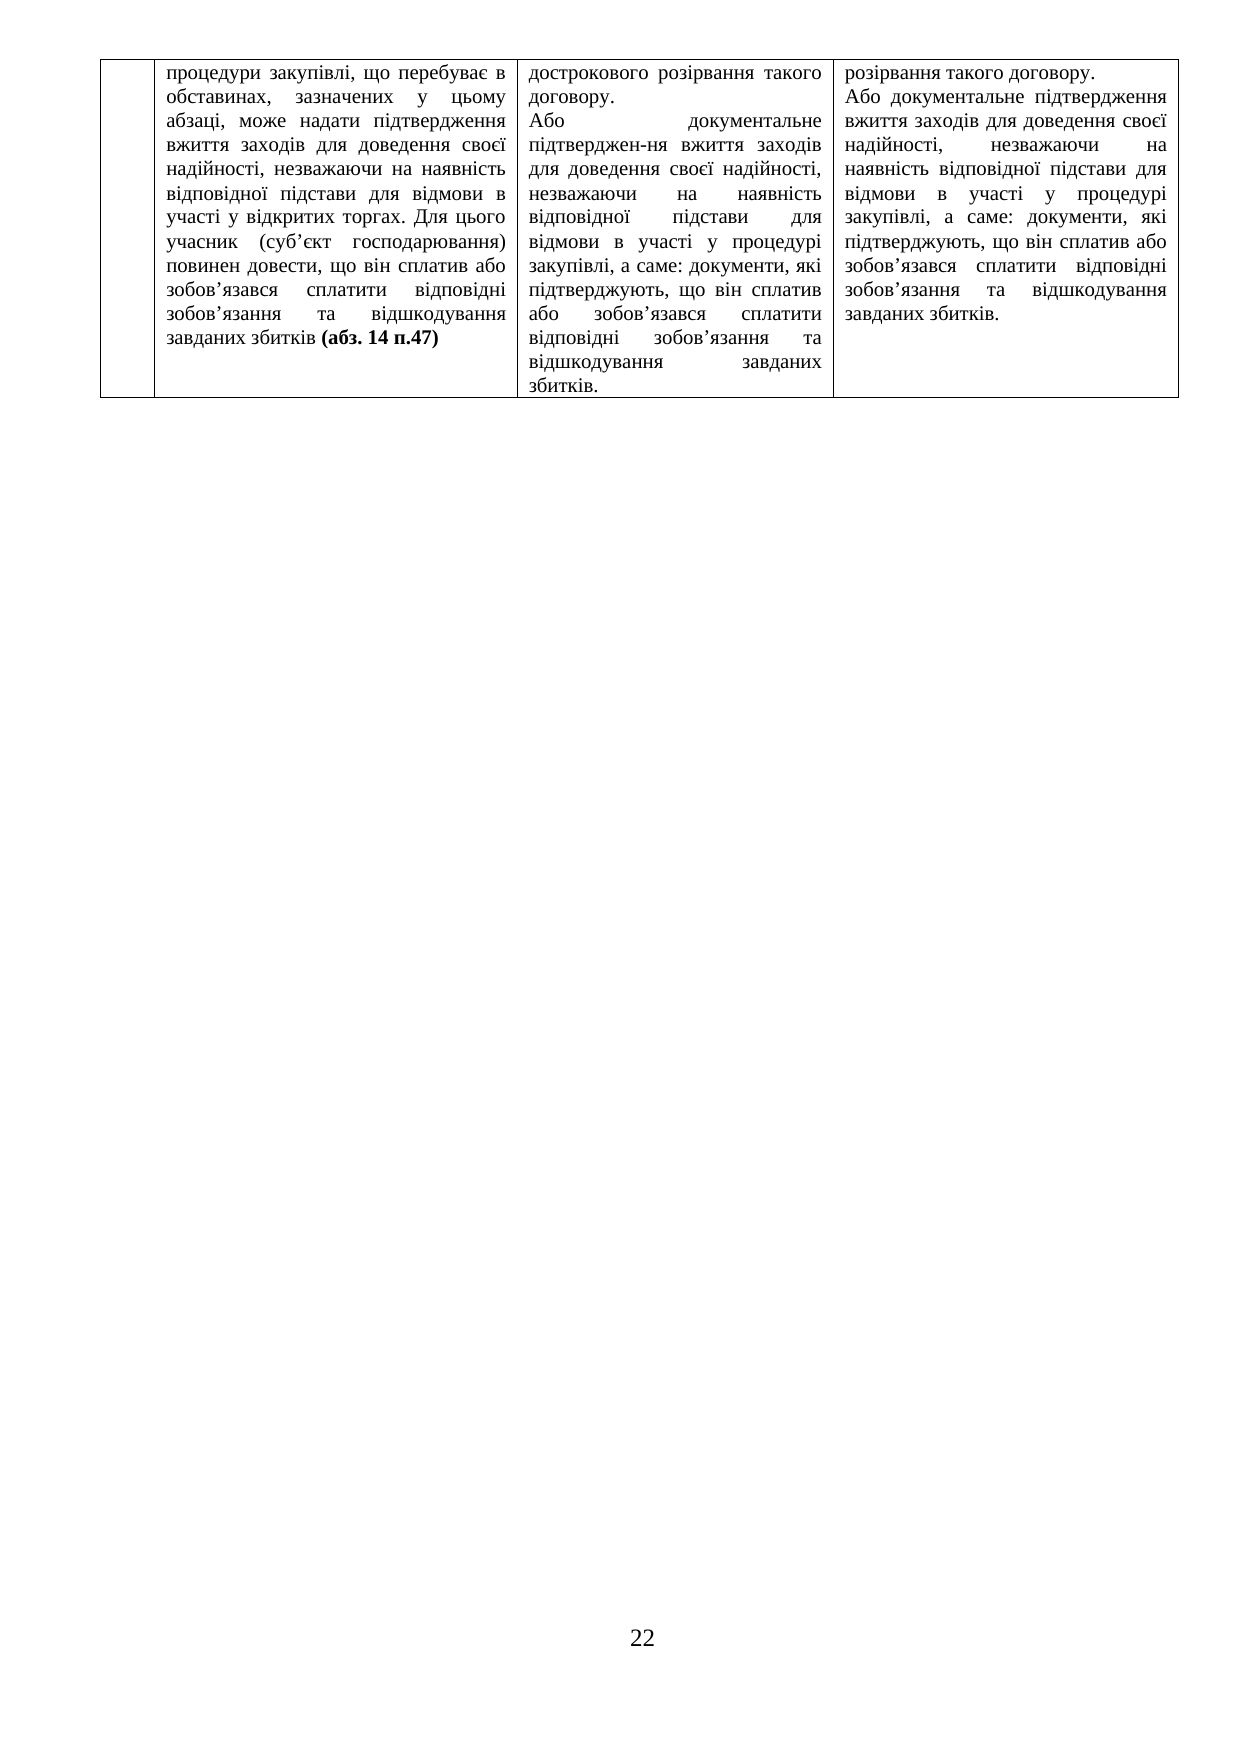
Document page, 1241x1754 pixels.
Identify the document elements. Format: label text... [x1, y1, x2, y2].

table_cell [518, 60, 833, 397]
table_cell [834, 60, 1178, 397]
table_cell 13 [101, 60, 154, 397]
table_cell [155, 60, 517, 397]
